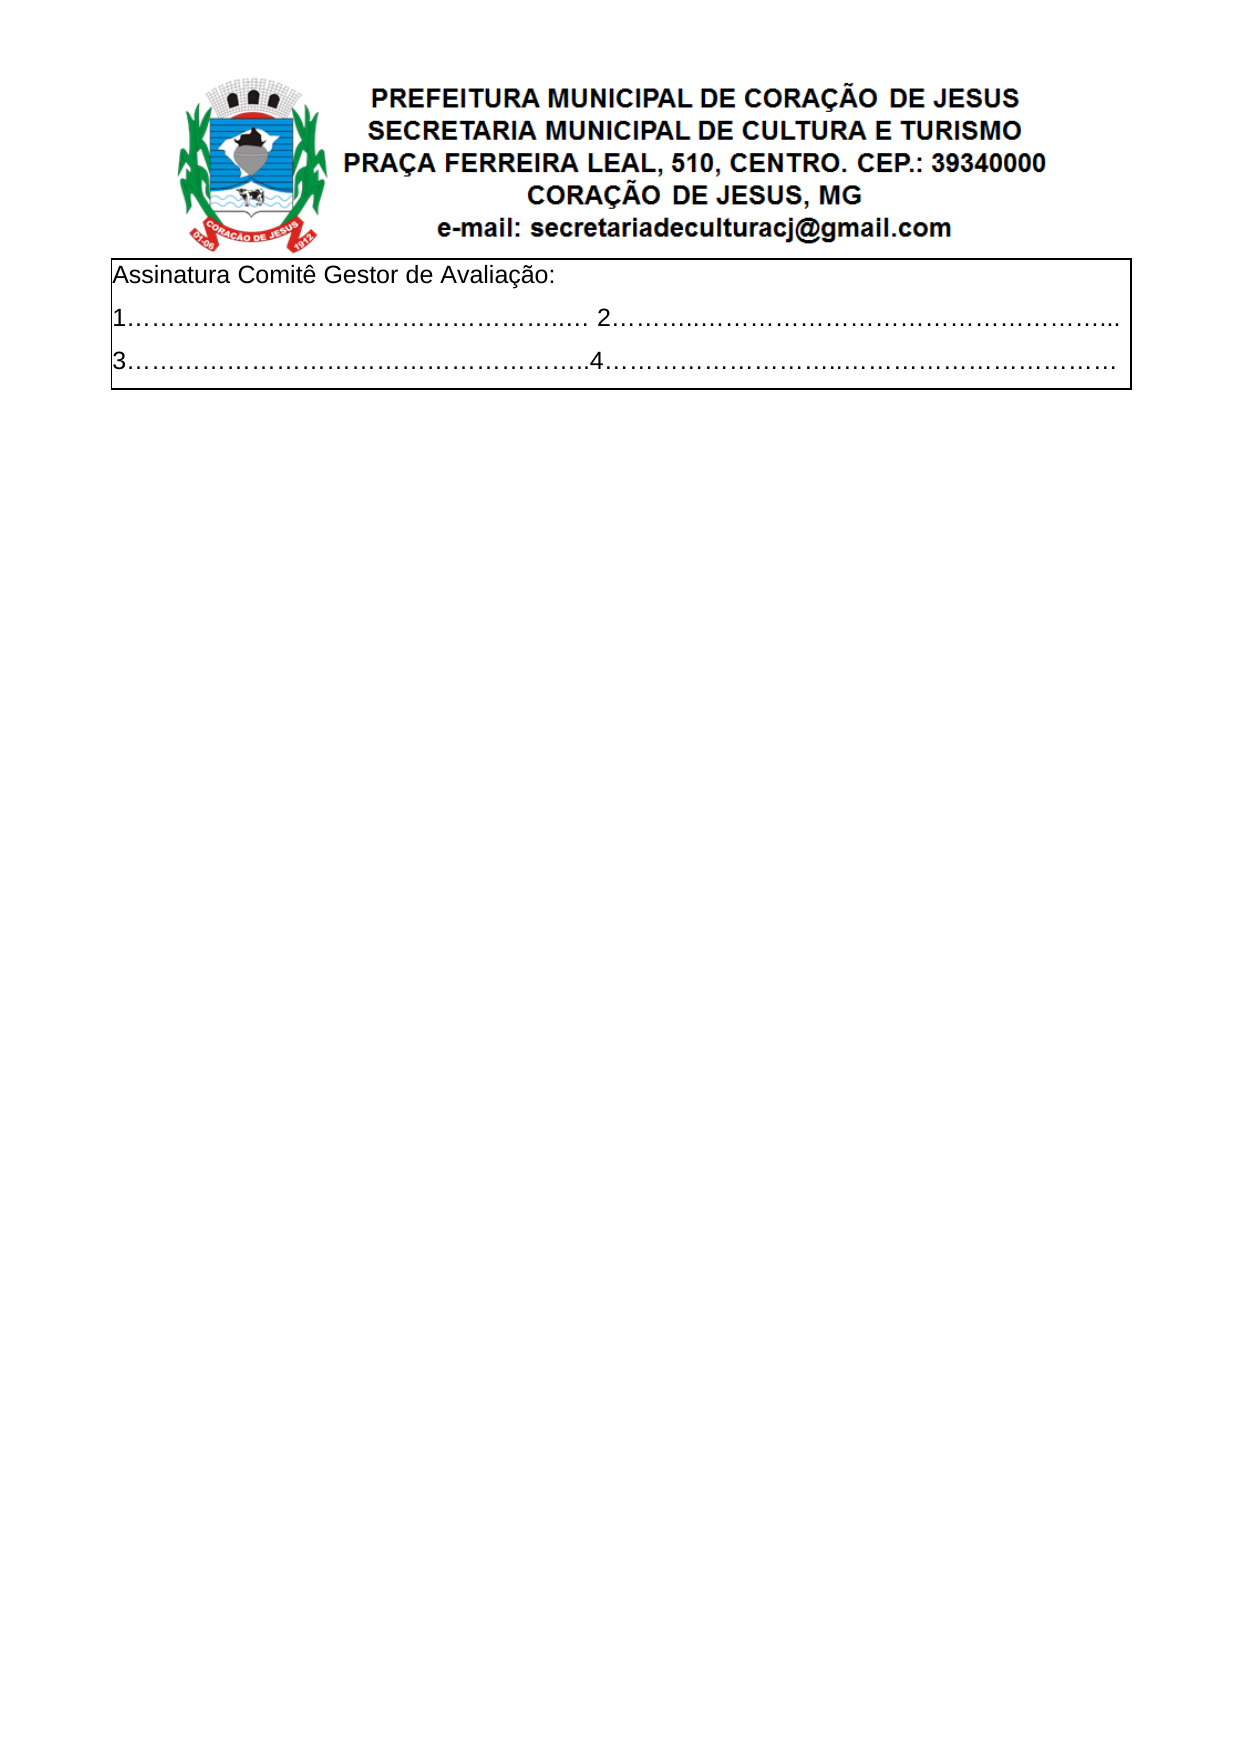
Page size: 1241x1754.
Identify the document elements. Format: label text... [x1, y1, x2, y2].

table_cell Assinatura Comitê Gestor de Avaliação: 1……………………………………………..… 2………..…………………………………………... 3………………………………………………..4………………………..…………………………… [112, 260, 1130, 388]
picture [177, 73, 1063, 258]
